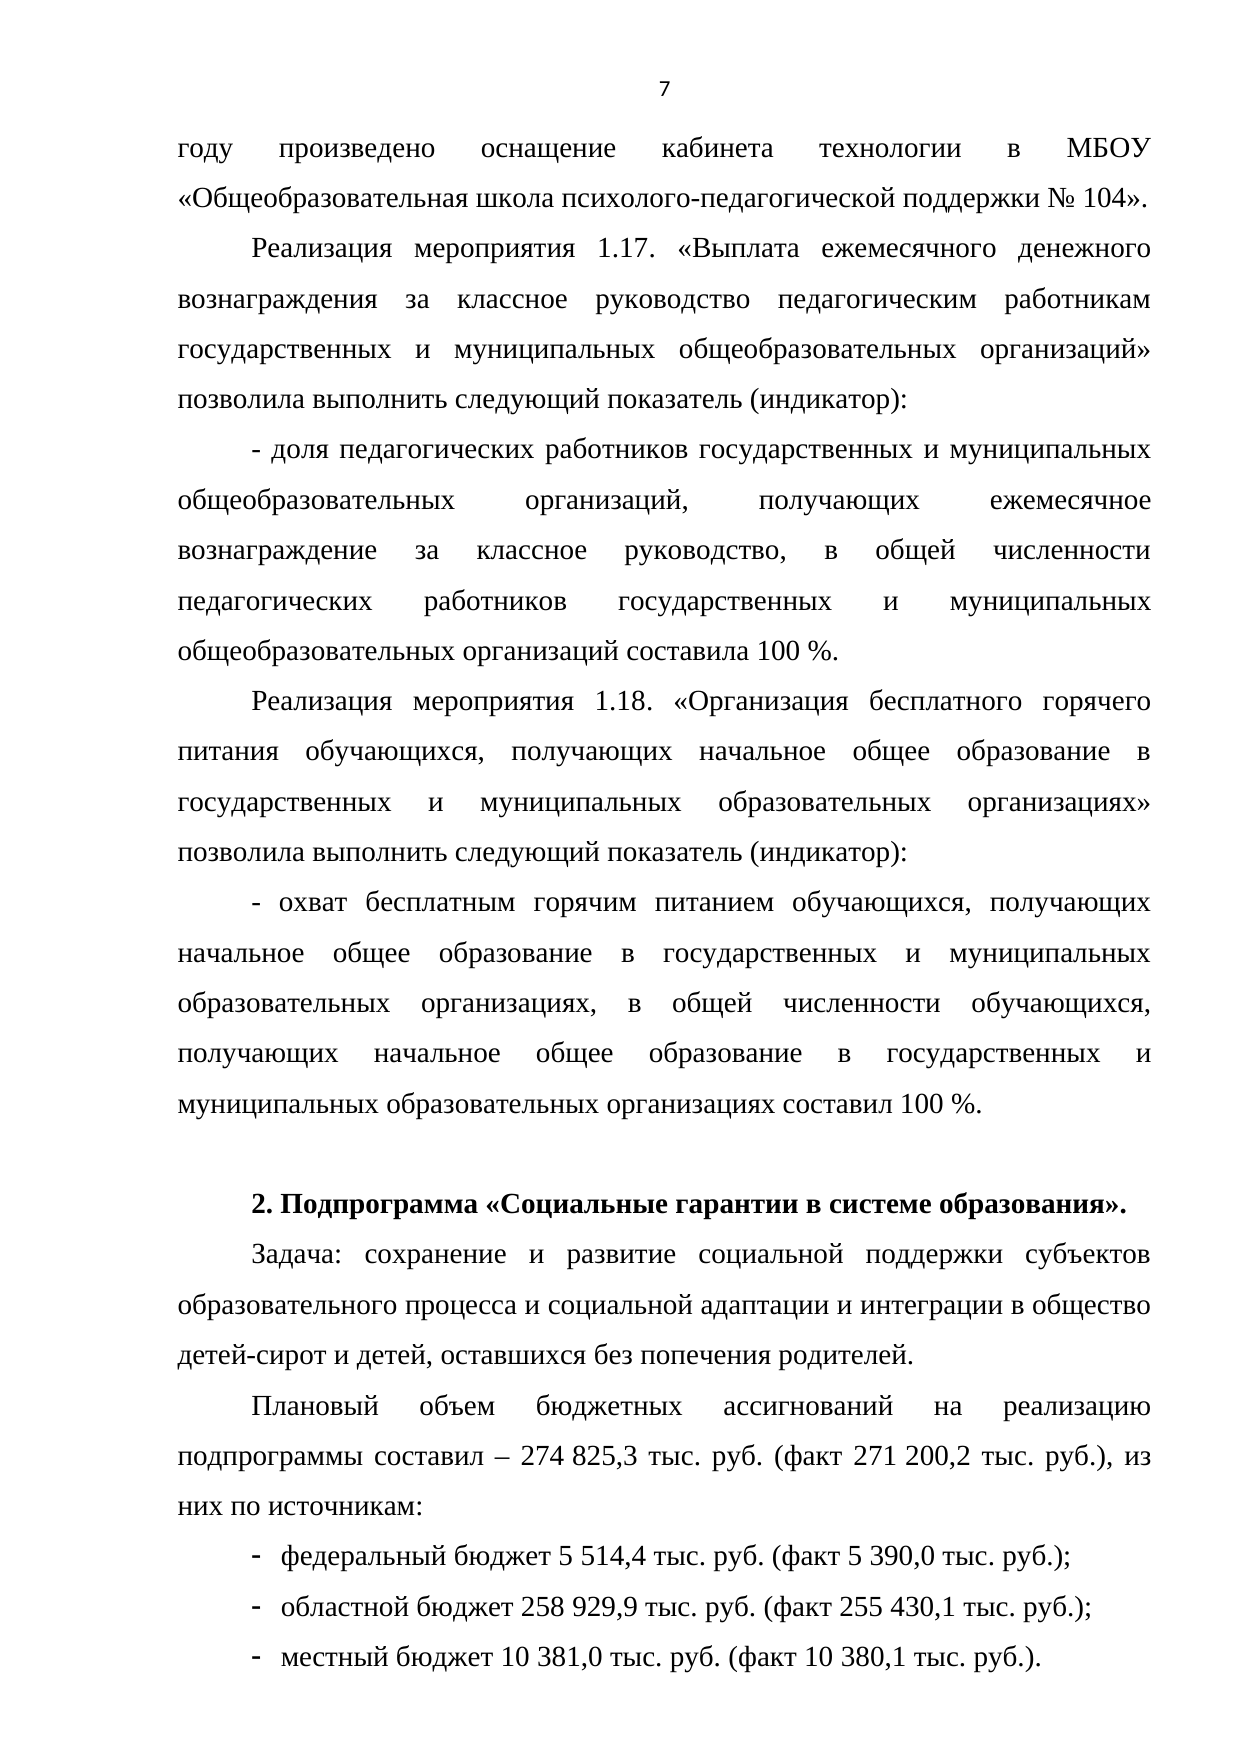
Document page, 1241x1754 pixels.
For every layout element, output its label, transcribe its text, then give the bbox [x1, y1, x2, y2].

text Задача: сохранение и развитие социальной поддержки субъектов образовательного процесса и социальной адаптации и интеграции в общество детей-сирот и детей, оставшихся без попечения родителей. [177, 1237, 1152, 1371]
list местный бюджет 10 381,0 тыс. руб. (факт 10 380,1 тыс. руб.). [177, 1639, 1152, 1673]
text Реализация мероприятия 1.18. «Организация бесплатного горячего питания обучающихся, получающих начальное общее образование в государственных и муниципальных образовательных организациях» позволила выполнить следующий показатель (индикатор): [177, 683, 1152, 868]
text Реализация мероприятия 1.17. «Выплата ежемесячного денежного вознаграждения за классное руководство педагогическим работникам государственных и муниципальных общеобразовательных организаций» позволила выполнить следующий показатель (индикатор): [177, 230, 1152, 415]
text - охват бесплатным горячим питанием обучающихся, получающих начальное общее образование в государственных и муниципальных образовательных организациях, в общей численности обучающихся, получающих начальное общее образование в государственных и муниципальных образовательных организациях составил 100 %. [177, 884, 1152, 1119]
text - доля педагогических работников государственных и муниципальных общеобразовательных организаций, получающих ежемесячное вознаграждение за классное руководство, в общей численности педагогических работников государственных и муниципальных общеобразовательных организаций составила 100 %. [177, 432, 1152, 666]
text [177, 130, 1152, 214]
text 2. Подпрограмма «Социальные гарантии в системе образования». [177, 1186, 1152, 1220]
list областной бюджет 258 929,9 тыс. руб. (факт 255 430,1 тыс. руб.); [177, 1589, 1152, 1623]
text Плановый объем бюджетных ассигнований на реализацию подпрограммы составил – 274 825,3 тыс. руб. (факт 271 200,2 тыс. руб.), из них по источникам: [177, 1388, 1152, 1522]
list федеральный бюджет 5 514,4 тыс. руб. (факт 5 390,0 тыс. руб.); [177, 1538, 1152, 1572]
